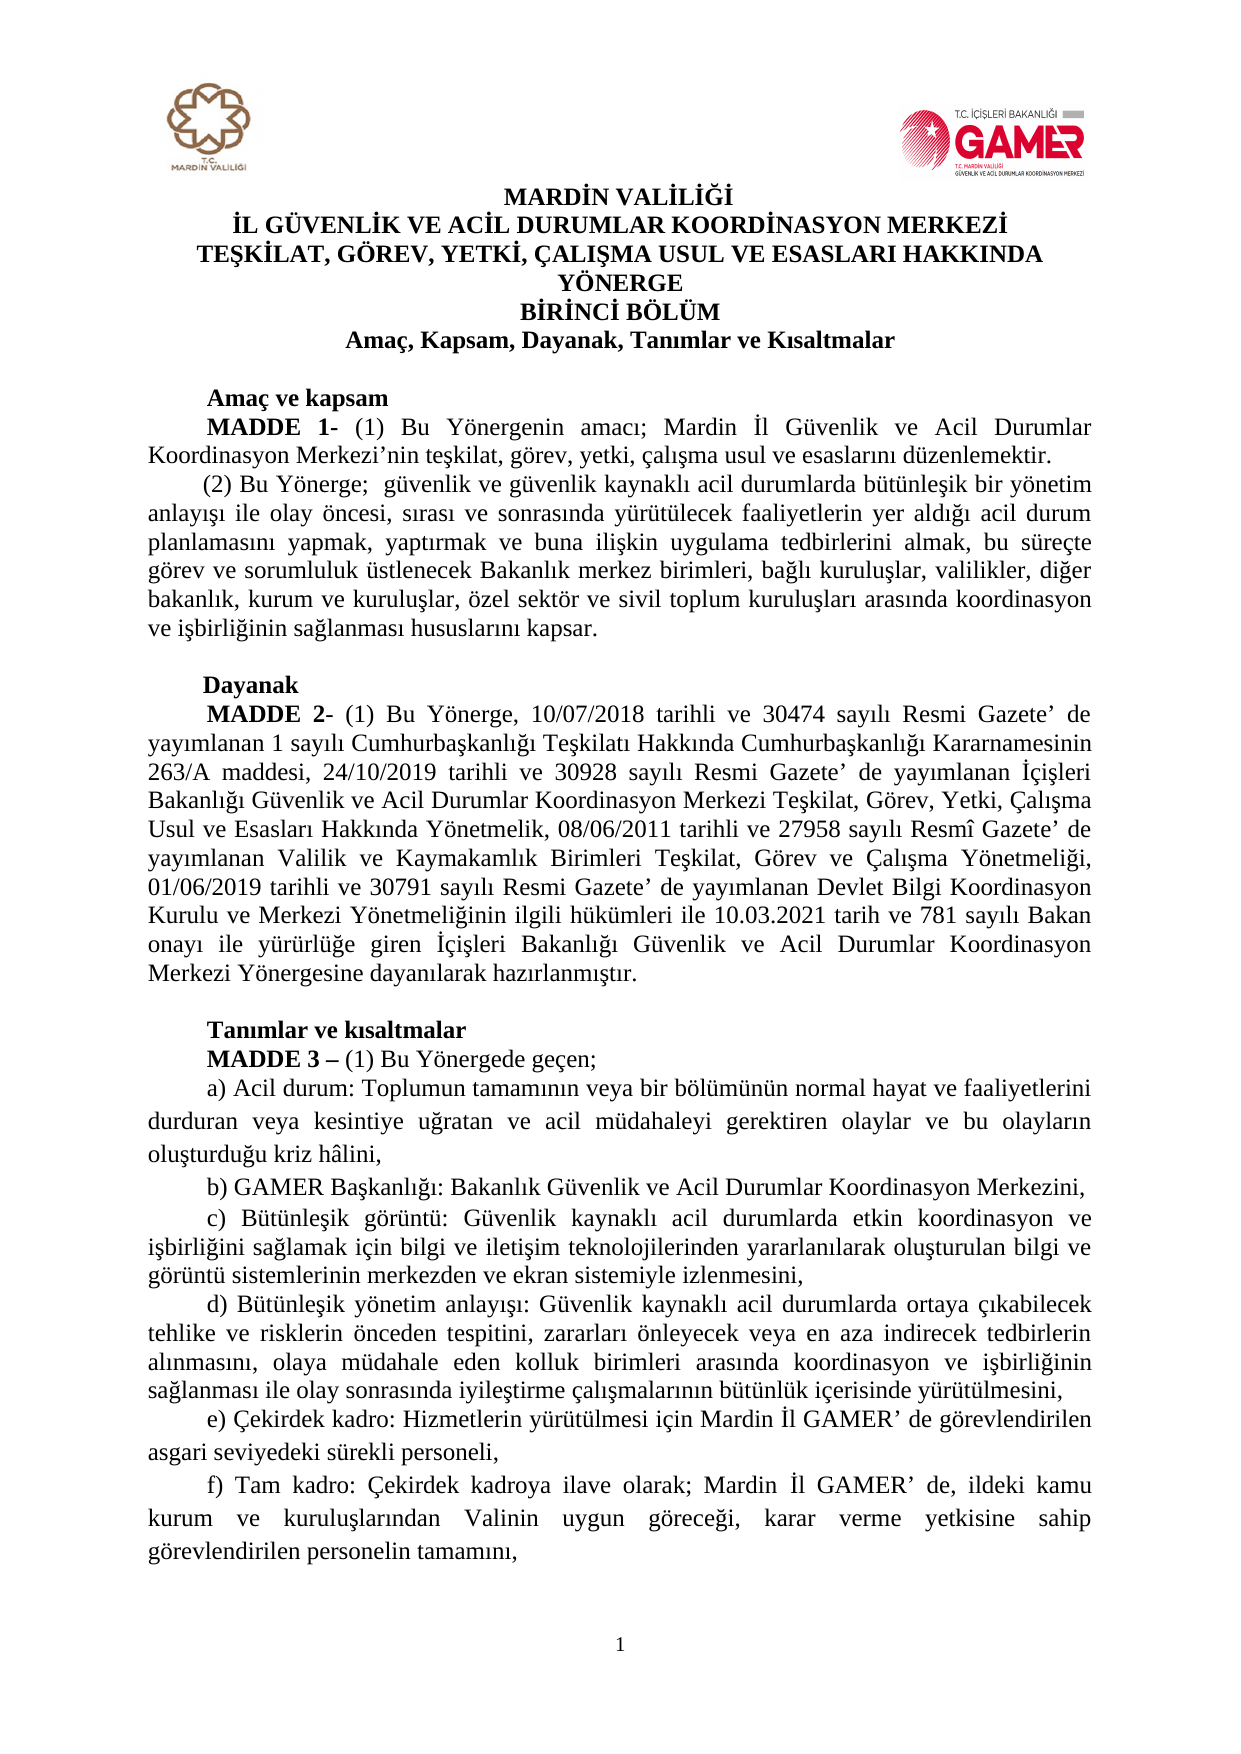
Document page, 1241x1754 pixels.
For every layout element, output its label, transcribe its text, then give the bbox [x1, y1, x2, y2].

text b) GAMER Başkanlığı: Bakanlık Güvenlik ve Acil Durumlar Koordinasyon Merkezini, [148, 1172, 1093, 1201]
text İL GÜVENLİK VE ACİL DURUMLAR KOORDİNASYON MERKEZİ [148, 211, 1093, 239]
text MADDE 1- (1) Bu Yönergenin amacı; Mardin İl Güvenlik ve Acil Durumlar Koordinasyon Merkezi’nin teşkilat, görev, yetki, çalışma usul ve esaslarını düzenlemektir. [148, 412, 1093, 469]
picture [147, 73, 264, 182]
text TEŞKİLAT, GÖREV, YETKİ, ÇALIŞMA USUL VE ESASLARI HAKKINDA YÖNERGE [148, 239, 1093, 297]
text c) Bütünleşik görüntü: Güvenlik kaynaklı acil durumlarda etkin koordinasyon ve işbirliğini sağlamak için bilgi ve iletişim teknolojilerinden yararlanılarak oluşturulan bilgi ve görüntü sistemlerinin merkezden ve ekran sistemiyle izlenmesini, [148, 1203, 1093, 1289]
text MARDİN VALİLİĞİ [161, 182, 1077, 211]
text Tanımlar ve kısaltmalar [148, 1016, 1093, 1044]
text BİRİNCİ BÖLÜM [148, 297, 1093, 326]
text MADDE 2- (1) Bu Yönerge, 10/07/2018 tarihli ve 30474 sayılı Resmi Gazete’ de yayımlanan 1 sayılı Cumhurbaşkanlığı Teşkilatı Hakkında Cumhurbaşkanlığı Kararnamesinin 263/A maddesi, 24/10/2019 tarihli ve 30928 sayılı Resmi Gazete’ de yayımlanan İçişleri Bakanlığı Güvenlik ve Acil Durumlar Koordinasyon Merkezi Teşkilat, Görev, Yetki, Çalışma Usul ve Esasları Hakkında Yönetmelik, 08/06/2011 tarihli ve 27958 sayılı Resmî Gazete’ de yayımlanan Valilik ve Kaymakamlık Birimleri Teşkilat, Görev ve Çalışma Yönetmeliği, 01/06/2019 tarihli ve 30791 sayılı Resmi Gazete’ de yayımlanan Devlet Bilgi Koordinasyon Kurulu ve Merkezi Yönetmeliğinin ilgili hükümleri ile 10.03.2021 tarih ve 781 sayılı Bakan onayı ile yürürlüğe giren İçişleri Bakanlığı Güvenlik ve Acil Durumlar Koordinasyon Merkezi Yönergesine dayanılarak hazırlanmıştır. [148, 699, 1093, 987]
text Amaç, Kapsam, Dayanak, Tanımlar ve Kısaltmalar [148, 326, 1093, 354]
text MADDE 3 – (1) Bu Yönergede geçen; [148, 1044, 1093, 1073]
text (2) Bu Yönerge; güvenlik ve güvenlik kaynaklı acil durumlarda bütünleşik bir yönetim anlayışı ile olay öncesi, sırası ve sonrasında yürütülecek faaliyetlerin yer aldığı acil durum planlamasını yapmak, yaptırmak ve buna ilişkin uygulama tedbirlerini almak, bu süreçte görev ve sorumluluk üstlenecek Bakanlık merkez birimleri, bağlı kuruluşlar, valilikler, diğer bakanlık, kurum ve kuruluşlar, özel sektör ve sivil toplum kuruluşları arasında koordinasyon ve işbirliğinin sağlanması hususlarını kapsar. [148, 469, 1093, 642]
picture [898, 103, 1088, 182]
text Amaç ve kapsam [148, 383, 1093, 412]
text Dayanak [148, 671, 1093, 699]
text f) Tam kadro: Çekirdek kadroya ilave olarak; Mardin İl GAMER’ de, ildeki kamu kurum ve kuruluşlarından Valinin uygun göreceği, karar verme yetkisine sahip görevlendirilen personelin tamamını, [148, 1470, 1093, 1565]
text a) Acil durum: Toplumun tamamının veya bir bölümünün normal hayat ve faaliyetlerini durduran veya kesintiye uğratan ve acil müdahaleyi gerektiren olaylar ve bu olayların oluşturduğu kriz hâlini, [148, 1073, 1093, 1168]
text d) Bütünleşik yönetim anlayışı: Güvenlik kaynaklı acil durumlarda ortaya çıkabilecek tehlike ve risklerin önceden tespitini, zararları önleyecek veya en aza indirecek tedbirlerin alınmasını, olaya müdahale eden kolluk birimleri arasında koordinasyon ve işbirliğinin sağlanması ile olay sonrasında iyileştirme çalışmalarının bütünlük içerisinde yürütülmesini, [148, 1289, 1093, 1404]
text e) Çekirdek kadro: Hizmetlerin yürütülmesi için Mardin İl GAMER’ de görevlendirilen asgari seviyedeki sürekli personeli, [148, 1404, 1093, 1466]
